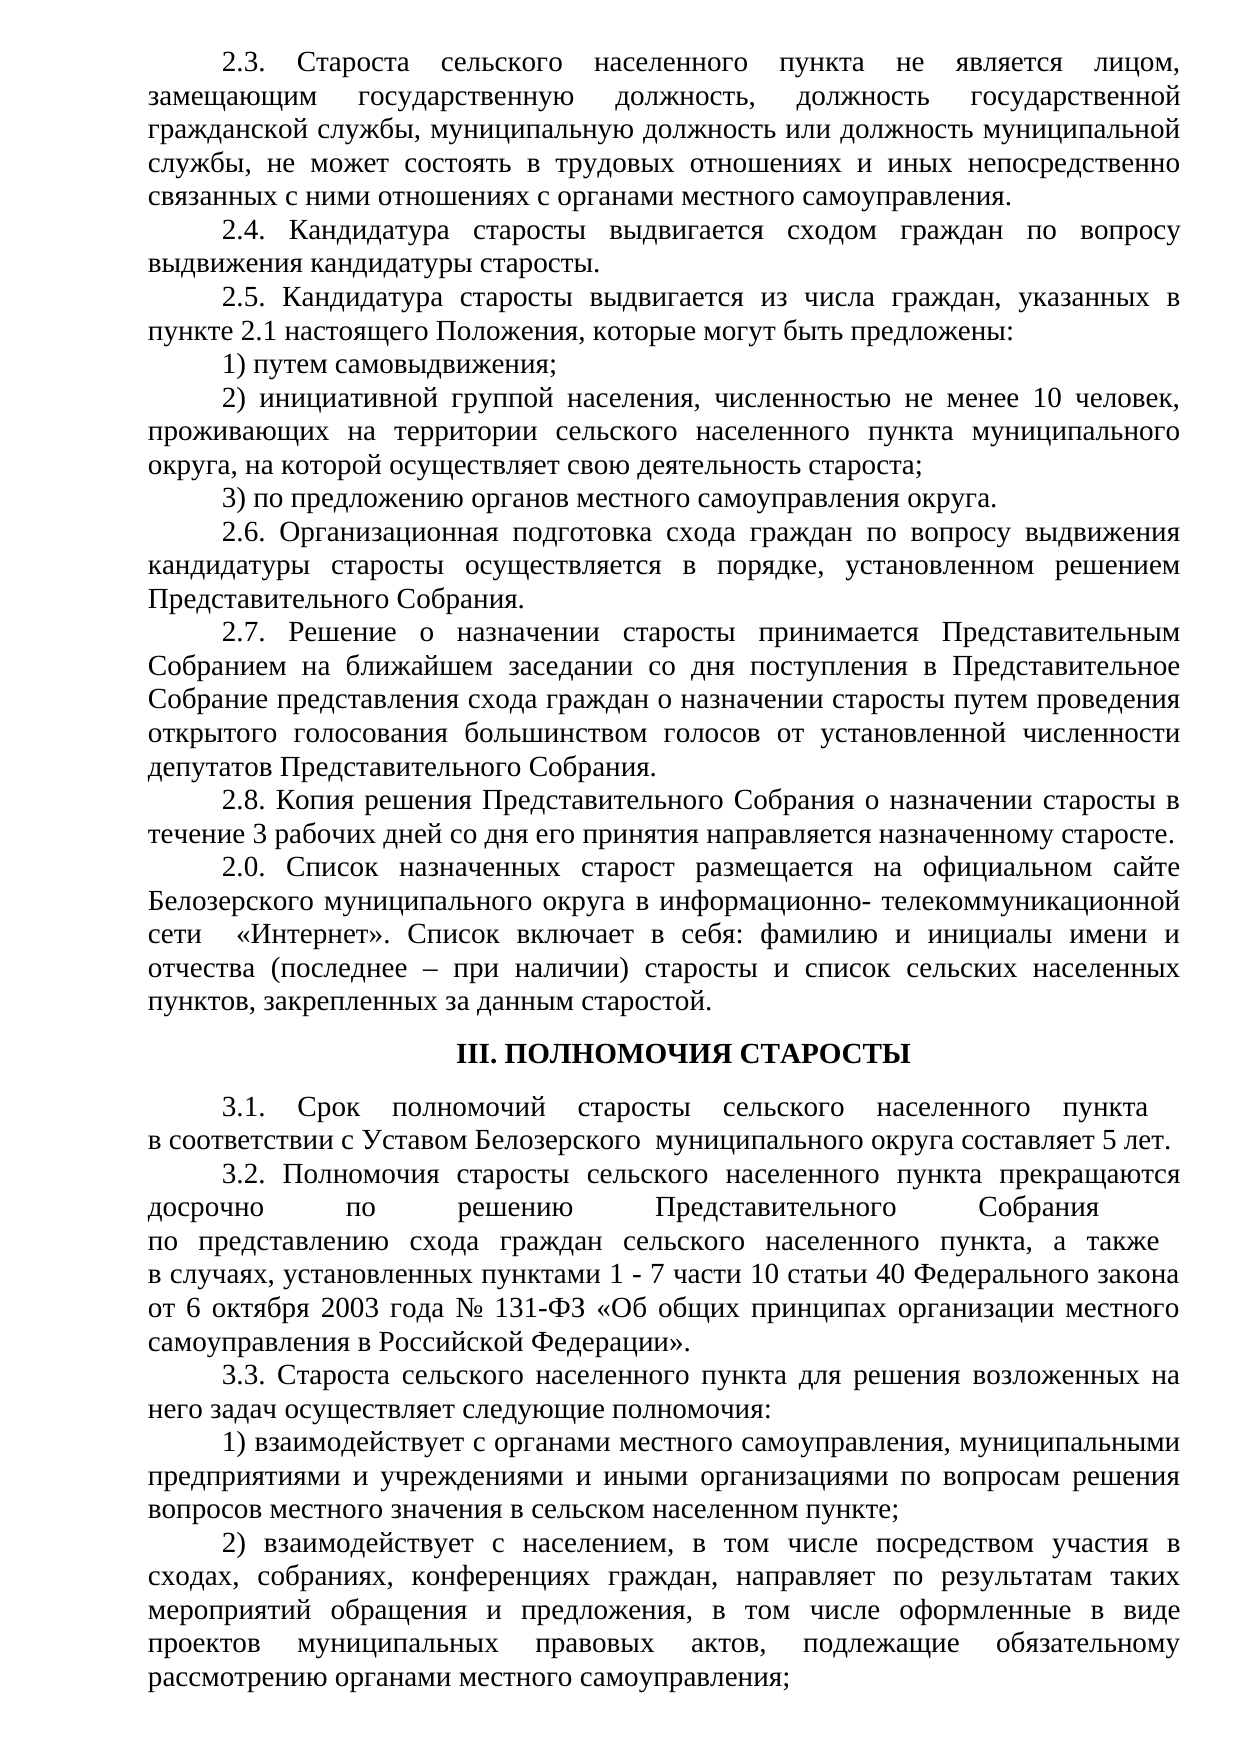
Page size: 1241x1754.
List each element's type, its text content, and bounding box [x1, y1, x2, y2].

text 1) путем самовыдвижения; [148, 346, 1181, 380]
text 2) инициативной группой населения, численностью не менее 10 человек, проживающих на территории сельского населенного пункта муниципального округа, на которой осуществляет свою деятельность староста; [148, 380, 1181, 480]
text 3.2. Полномочия старосты сельского населенного пункта прекращаются досрочно по решению Представительного Собрания по представлению схода граждан сельского населенного пункта, а также в случаях, установленных пунктами 1 - 7 части 10 статьи 40 Федерального закона от 6 октября 2003 года № 131-ФЗ «Об общих принципах организации местного самоуправления в Российской Федерации». [148, 1156, 1181, 1357]
text 1) взаимодействует с органами местного самоуправления, муниципальными предприятиями и учреждениями и иными организациями по вопросам решения вопросов местного значения в сельском населенном пункте; [148, 1424, 1181, 1525]
text 2.0. Список назначенных старост размещается на официальном сайте Белозерского муниципального округа в информационно- телекоммуникационной сети «Интернет». Список включает в себя: фамилию и инициалы имени и отчества (последнее – при наличии) старосты и список сельских населенных пунктов, закрепленных за данным старостой. [148, 849, 1181, 1017]
text III. ПОЛНОМОЧИЯ СТАРОСТЫ [185, 1036, 1181, 1070]
text 3.1. Срок полномочий старосты сельского населенного пункта в соответствии с Уставом Белозерского муниципального округа составляет 5 лет. [148, 1089, 1181, 1156]
text 3) по предложению органов местного самоуправления округа. [148, 480, 1181, 514]
text 2.8. Копия решения Представительного Собрания о назначении старосты в течение 3 рабочих дней со дня его принятия направляется назначенному старосте. [148, 782, 1181, 849]
text 2) взаимодействует с населением, в том числе посредством участия в сходах, собраниях, конференциях граждан, направляет по результатам таких мероприятий обращения и предложения, в том числе оформленные в виде проектов муниципальных правовых актов, подлежащие обязательному рассмотрению органами местного самоуправления; [148, 1525, 1181, 1693]
text 3.3. Староста сельского населенного пункта для решения возложенных на него задач осуществляет следующие полномочия: [148, 1357, 1181, 1424]
text 2.5. Кандидатура старосты выдвигается из числа граждан, указанных в пункте 2.1 настоящего Положения, которые могут быть предложены: [148, 279, 1181, 346]
text 2.4. Кандидатура старосты выдвигается сходом граждан по вопросу выдвижения кандидатуры старосты. [148, 212, 1181, 279]
text 2.7. Решение о назначении старосты принимается Представительным Собранием на ближайшем заседании со дня поступления в Представительное Собрание представления схода граждан о назначении старосты путем проведения открытого голосования большинством голосов от установленной численности депутатов Представительного Собрания. [148, 614, 1181, 782]
text 2.3. Староста сельского населенного пункта не является лицом, замещающим государственную должность, должность государственной гражданской службы, муниципальную должность или должность муниципальной службы, не может состоять в трудовых отношениях и иных непосредственно связанных с ними отношениях с органами местного самоуправления. [148, 44, 1181, 212]
text 2.6. Организационная подготовка схода граждан по вопросу выдвижения кандидатуры старосты осуществляется в порядке, установленном решением Представительного Собрания. [148, 514, 1181, 614]
